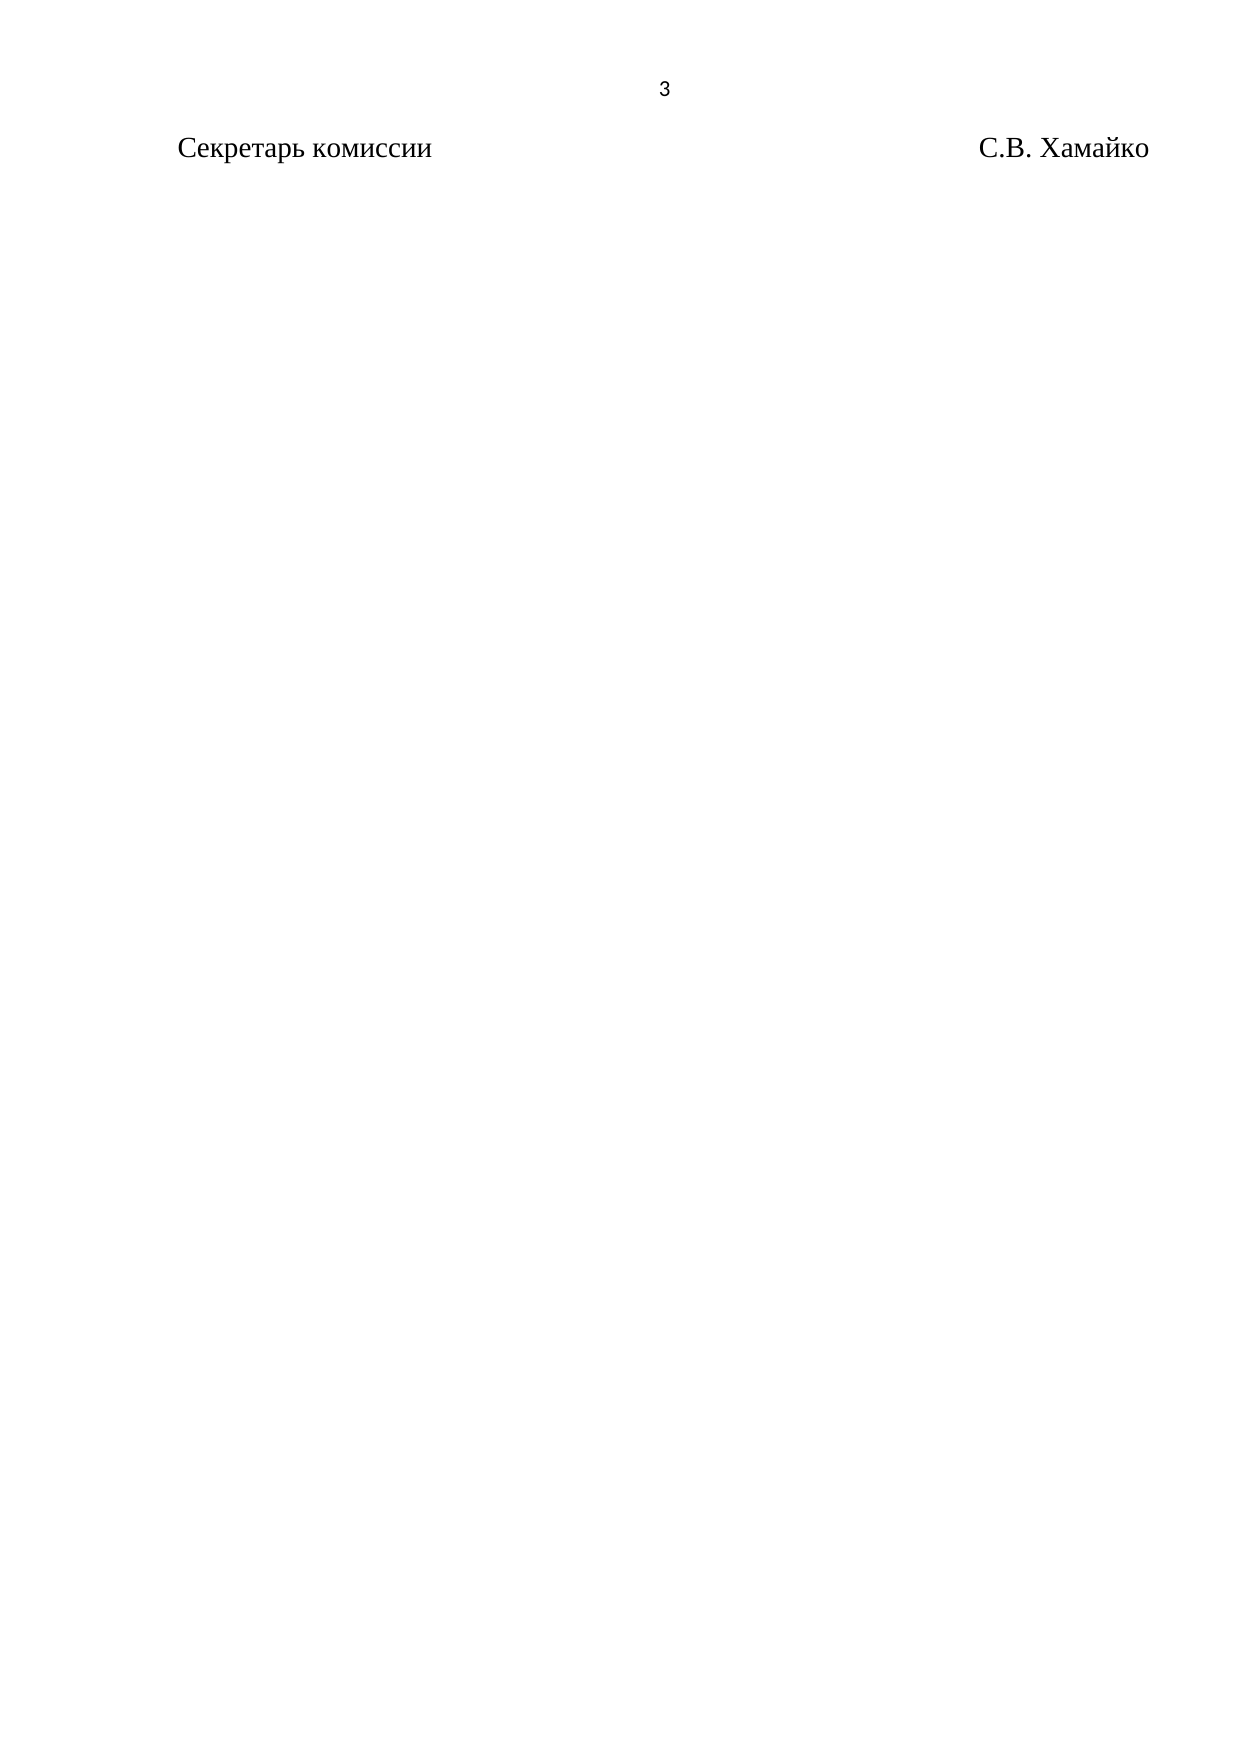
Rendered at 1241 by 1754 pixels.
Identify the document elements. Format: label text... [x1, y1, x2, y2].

text Секретарь комиссии С.В. Хамайко [177, 130, 1152, 163]
